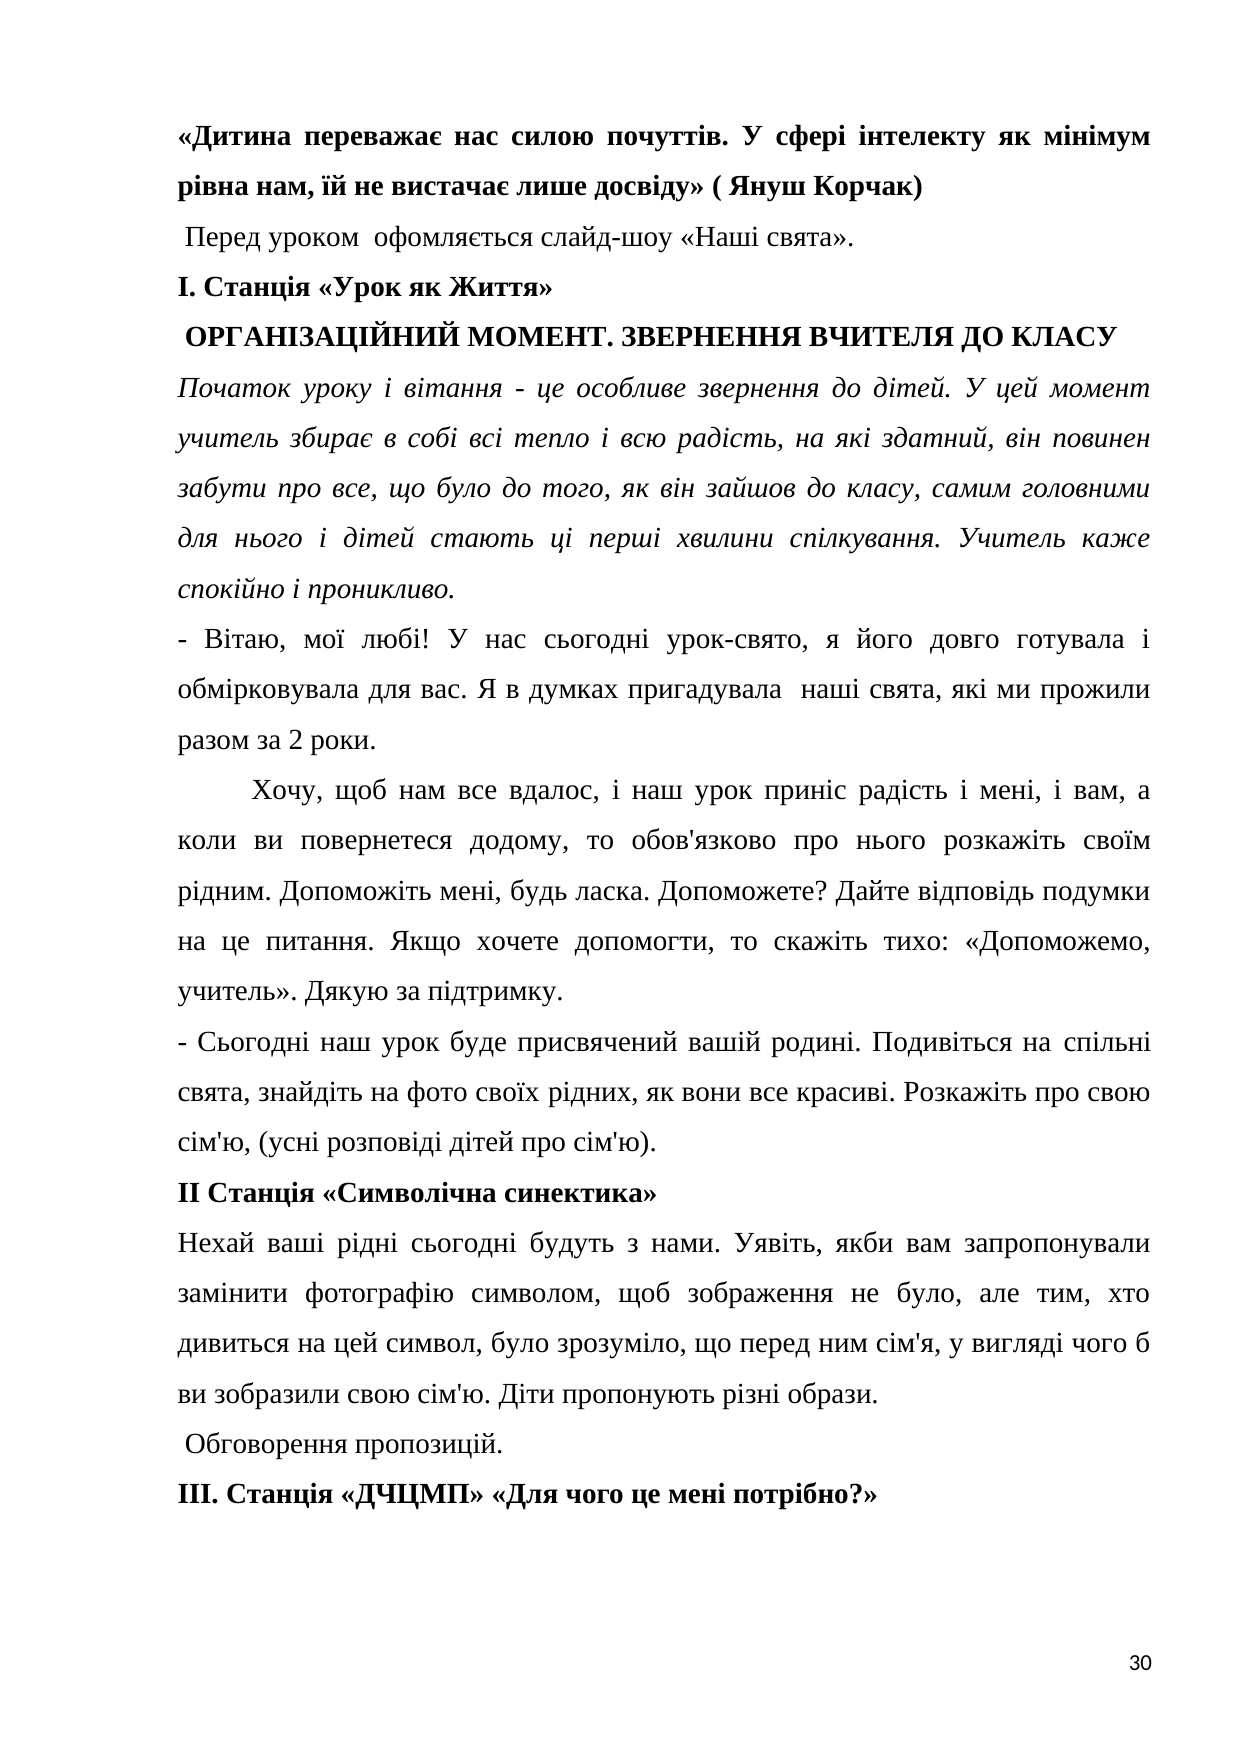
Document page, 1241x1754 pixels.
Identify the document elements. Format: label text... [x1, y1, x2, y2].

text - Сьогодні наш урок буде присвячений вашій родині. Подивіться на спільні свята, знайдіть на фото своїх рідних, як вони все красиві. Розкажіть про свою сім'ю, (усні розповіді дітей про сім'ю). [177, 1024, 1152, 1158]
text - Вітаю, мої любі! У нас сьогодні урок-свято, я його довго готувала і обмірковувала для вас. Я в думках пригадувала наші свята, які ми прожили разом за 2 роки. [177, 621, 1152, 755]
text Обговорення пропозицій. [177, 1426, 1152, 1460]
text Перед уроком офомляється слайд-шоу «Наші свята». [177, 219, 1152, 252]
text І. Станція «Урок як Життя» [177, 269, 1152, 303]
text «Дитина переважає нас силою почуттів. У сфері інтелекту як мінімум рівна нам, їй не вистачає лише досвіду» ( Януш Корчак) [177, 118, 1152, 202]
text ІІІ. Станція «ДЧЦМП» «Для чого це мені потрібно?» [177, 1477, 1152, 1510]
text Початок уроку і вітання - це особливе звернення до дітей. У цей момент учитель збирає в собі всі тепло і всю радість, на які здатний, він повинен забути про все, що було до того, як він зайшов до класу, самим головними для нього і дітей стають ці перші хвилини спілкування. Учитель каже спокійно і проникливо. [177, 370, 1152, 604]
text ІІ Станція «Символічна синектика» [177, 1175, 1152, 1208]
text Хочу, щоб нам все вдалос, і наш урок приніс радість і мені, і вам, а коли ви повернетеся додому, то обов'язково про нього розкажіть своїм рідним. Допоможіть мені, будь ласка. Допоможете? Дайте відповідь подумки на це питання. Якщо хочете допомогти, то скажіть тихо: «Допоможемо, учитель». Дякую за підтримку. [177, 772, 1152, 1007]
text Нехай ваші рідні сьогодні будуть з нами. Уявіть, якби вам запропонували замінити фотографію символом, щоб зображення не було, але тим, хто дивиться на цей символ, було зрозуміло, що перед ним сім'я, у вигляді чого б ви зобразили свою сім'ю. Діти пропонують різні образи. [177, 1225, 1152, 1409]
text ОРГАНІЗАЦІЙНИЙ МОМЕНТ. ЗВЕРНЕННЯ ВЧИТЕЛЯ ДО КЛАСУ [177, 319, 1152, 353]
